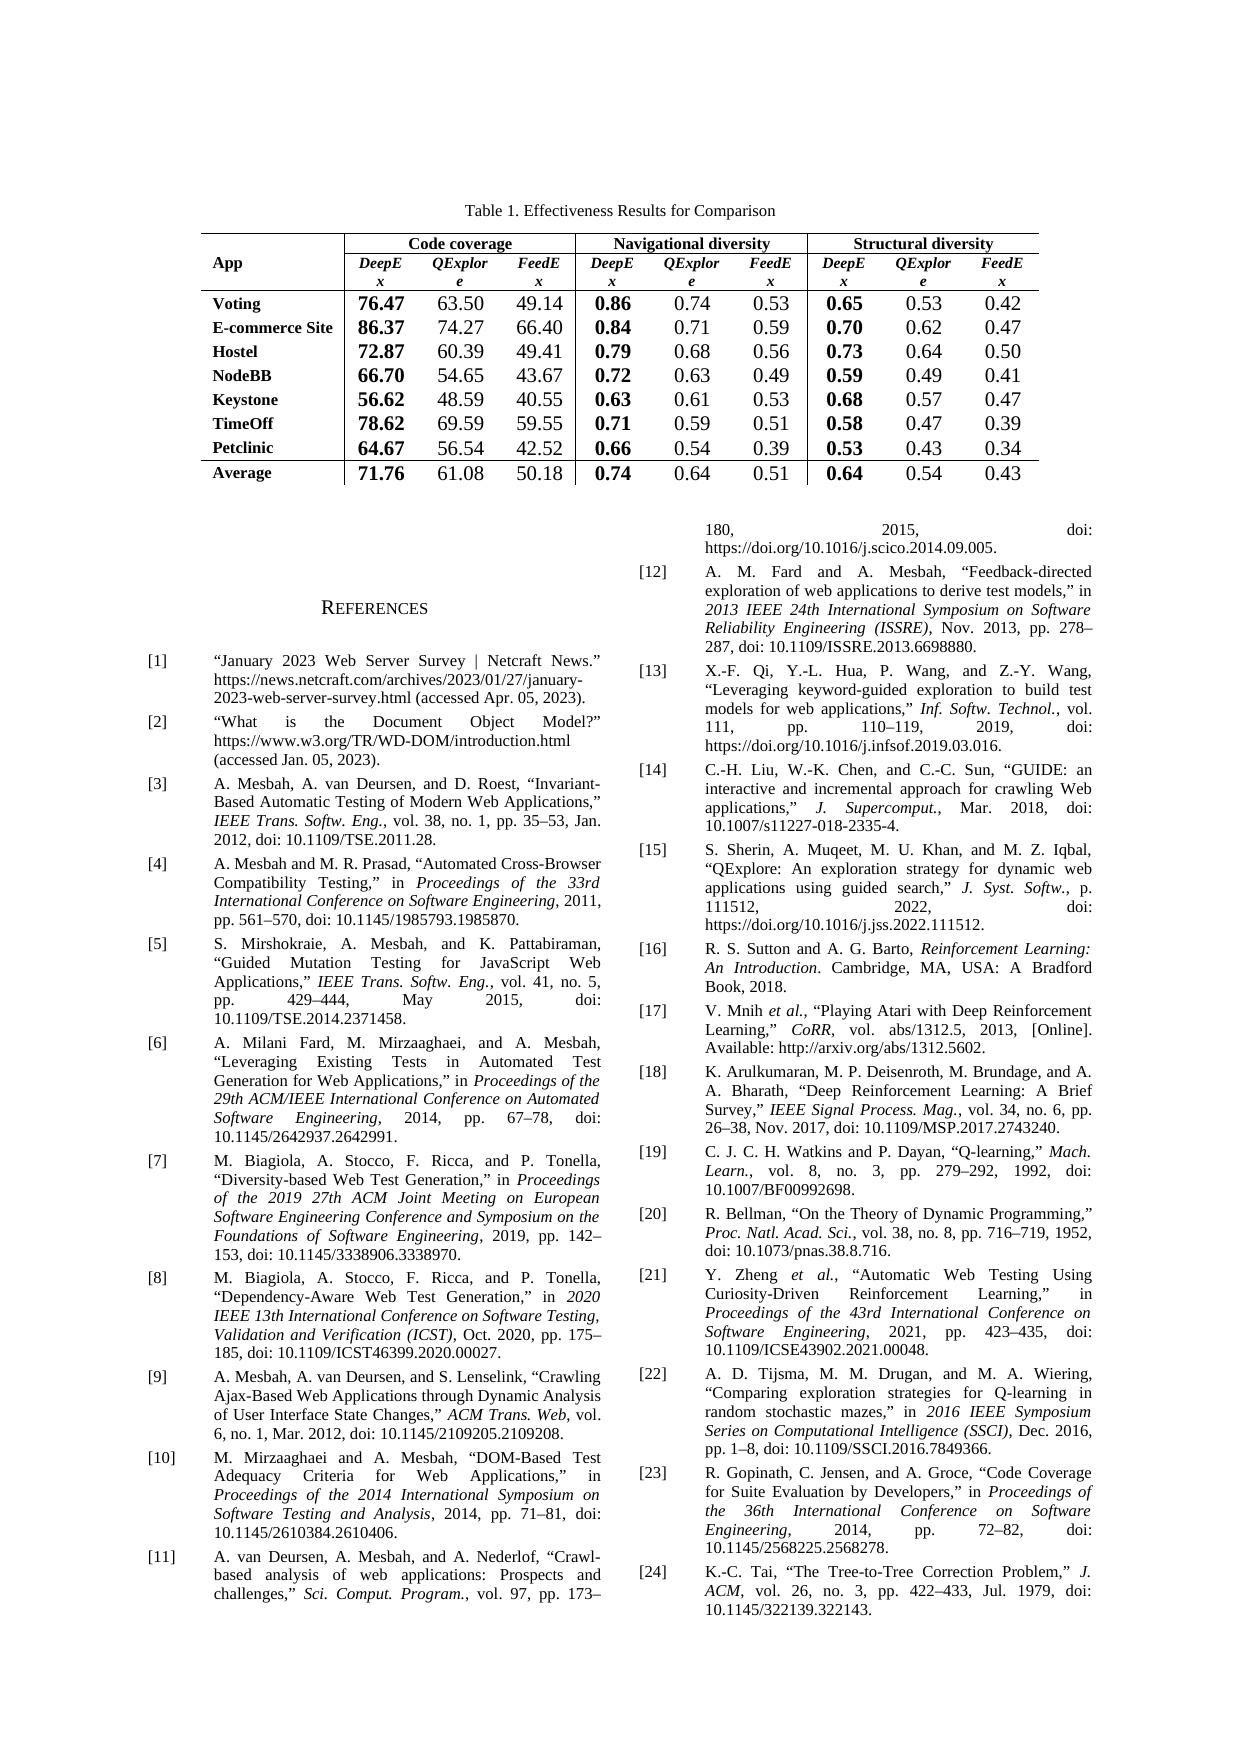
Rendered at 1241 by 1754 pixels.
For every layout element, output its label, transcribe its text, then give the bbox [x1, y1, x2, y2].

table_cell 0.49 [881, 363, 966, 387]
table_cell 49.41 [503, 339, 575, 363]
table_cell FeedEx [503, 254, 575, 290]
table_cell 71.76 [345, 461, 418, 484]
table_cell 0.51 [735, 411, 807, 435]
table_cell DeepEx [345, 254, 418, 290]
subtitle References [148, 595, 601, 619]
table_cell 0.49 [735, 363, 807, 387]
table_cell 0.54 [881, 461, 966, 484]
text [11] A. van Deursen, A. Mesbah, and A. Nederlof, “Crawl-based analysis of web applications: Prospects and challenges,” Sci. Comput. Program., vol. 97, pp. 173–180, 2015, doi: https://doi.org/10.1016/j.scico.2014.09.005. [639, 520, 1092, 557]
table_cell 50.18 [503, 461, 575, 484]
table_cell E-commerce Site [201, 315, 344, 339]
table_cell 0.64 [808, 461, 881, 484]
text [23] R. Gopinath, C. Jensen, and A. Groce, “Code Coverage for Suite Evaluation by Developers,” in Proceedings of the 36th International Conference on Software Engineering, 2014, pp. 72–82, doi: 10.1145/2568225.2568278. [639, 1464, 1092, 1557]
text [7] M. Biagiola, A. Stocco, F. Ricca, and P. Tonella, “Diversity-based Web Test Generation,” in Proceedings of the 2019 27th ACM Joint Meeting on European Software Engineering Conference and Symposium on the Foundations of Software Engineering, 2019, pp. 142–153, doi: 10.1145/3338906.3338970. [148, 1151, 601, 1264]
table_cell Keystone [201, 387, 344, 411]
table_header Structural diversity [808, 234, 1039, 253]
table_cell NodeBB [201, 363, 344, 387]
table_cell Average [201, 461, 344, 484]
table_cell 0.61 [650, 387, 735, 411]
text [24] K.-C. Tai, “The Tree-to-Tree Correction Problem,” J. ACM, vol. 26, no. 3, pp. 422–433, Jul. 1979, doi: 10.1145/322139.322143. [639, 1563, 1092, 1619]
text [20] R. Bellman, “On the Theory of Dynamic Programming,” Proc. Natl. Acad. Sci., vol. 38, no. 8, pp. 716–719, 1952, doi: 10.1073/pnas.38.8.716. [639, 1204, 1092, 1261]
table_cell FeedEx [735, 254, 807, 290]
text [12] A. M. Fard and A. Mesbah, “Feedback-directed exploration of web applications to derive test models,” in 2013 IEEE 24th International Symposium on Software Reliability Engineering (ISSRE), Nov. 2013, pp. 278–287, doi: 10.1109/ISSRE.2013.6698880. [639, 563, 1092, 656]
table_cell 0.39 [966, 411, 1039, 435]
table_cell 0.53 [881, 291, 966, 315]
table_cell 0.79 [576, 339, 650, 363]
table_cell 54.65 [418, 363, 503, 387]
table_cell 0.74 [650, 291, 735, 315]
table_cell 76.47 [345, 291, 418, 315]
table_cell 56.54 [418, 435, 503, 459]
table_cell 0.84 [576, 315, 650, 339]
table_header Code coverage [345, 234, 575, 253]
table_cell 0.41 [966, 363, 1039, 387]
table_cell 86.37 [345, 315, 418, 339]
text [10] M. Mirzaaghaei and A. Mesbah, “DOM-Based Test Adequacy Criteria for Web Applications,” in Proceedings of the 2014 International Symposium on Software Testing and Analysis, 2014, pp. 71–81, doi: 10.1145/2610384.2610406. [148, 1448, 601, 1542]
table_cell 0.58 [808, 411, 881, 435]
table_cell 0.56 [735, 339, 807, 363]
table_cell 0.64 [881, 339, 966, 363]
text [22] A. D. Tijsma, M. M. Drugan, and M. A. Wiering, “Comparing exploration strategies for Q-learning in random stochastic mazes,” in 2016 IEEE Symposium Series on Computational Intelligence (SSCI), Dec. 2016, pp. 1–8, doi: 10.1109/SSCI.2016.7849366. [639, 1365, 1092, 1458]
text Table 1. Effectiveness Results for Comparison [148, 201, 1092, 220]
table_cell 78.62 [345, 411, 418, 435]
table_cell 56.62 [345, 387, 418, 411]
text [11] A. van Deursen, A. Mesbah, and A. Nederlof, “Crawl-based analysis of web applications: Prospects and challenges,” Sci. Comput. Program., vol. 97, pp. 173–180, 2015, doi: https://doi.org/10.1016/j.scico.2014.09.005. [148, 1547, 601, 1603]
table_cell 49.14 [503, 291, 575, 315]
table_cell 0.57 [881, 387, 966, 411]
table_cell QExplore [881, 254, 966, 290]
table_cell 0.72 [576, 363, 650, 387]
table_cell 0.42 [966, 291, 1039, 315]
table_cell 61.08 [418, 461, 503, 484]
table_cell 0.59 [650, 411, 735, 435]
table_cell 0.59 [735, 315, 807, 339]
table_cell 0.43 [966, 461, 1039, 484]
text [16] R. S. Sutton and A. G. Barto, Reinforcement Learning: An Introduction. Cambridge, MA, USA: A Bradford Book, 2018. [639, 940, 1092, 996]
table_cell 0.43 [881, 435, 966, 459]
table_cell 72.87 [345, 339, 418, 363]
table_cell 0.54 [650, 435, 735, 459]
table_cell 0.63 [576, 387, 650, 411]
table_cell 0.47 [966, 387, 1039, 411]
table_cell 0.47 [966, 315, 1039, 339]
table_cell 0.66 [576, 435, 650, 459]
table_cell 0.63 [650, 363, 735, 387]
table_cell DeepEx [808, 254, 881, 290]
table_cell Voting [201, 291, 344, 315]
text [5] S. Mirshokraie, A. Mesbah, and K. Pattabiraman, “Guided Mutation Testing for JavaScript Web Applications,” IEEE Trans. Softw. Eng., vol. 41, no. 5, pp. 429–444, May 2015, doi: 10.1109/TSE.2014.2371458. [148, 934, 601, 1028]
table_cell 0.65 [808, 291, 881, 315]
text [15] S. Sherin, A. Muqeet, M. U. Khan, and M. Z. Iqbal, “QExplore: An exploration strategy for dynamic web applications using guided search,” J. Syst. Softw., p. 111512, 2022, doi: https://doi.org/10.1016/j.jss.2022.111512. [639, 841, 1092, 934]
table_cell 0.47 [881, 411, 966, 435]
table_cell 74.27 [418, 315, 503, 339]
table_cell 0.53 [735, 387, 807, 411]
table_cell 43.67 [503, 363, 575, 387]
table_cell 0.53 [735, 291, 807, 315]
table_cell 0.59 [808, 363, 881, 387]
table_cell 59.55 [503, 411, 575, 435]
text [17] V. Mnih et al., “Playing Atari with Deep Reinforcement Learning,” CoRR, vol. abs/1312.5, 2013, [Online]. Available: http://arxiv.org/abs/1312.5602. [639, 1001, 1092, 1057]
table_cell Petclinic [201, 435, 344, 459]
table_cell 0.50 [966, 339, 1039, 363]
table_header App [201, 234, 344, 290]
text [14] C.-H. Liu, W.-K. Chen, and C.-C. Sun, “GUIDE: an interactive and incremental approach for crawling Web applications,” J. Supercomput., Mar. 2018, doi: 10.1007/s11227-018-2335-4. [639, 761, 1092, 836]
table_cell 0.34 [966, 435, 1039, 459]
table_cell 0.73 [808, 339, 881, 363]
table_cell 0.51 [735, 461, 807, 484]
text [3] A. Mesbah, A. van Deursen, and D. Roest, “Invariant-Based Automatic Testing of Modern Web Applications,” IEEE Trans. Softw. Eng., vol. 38, no. 1, pp. 35–53, Jan. 2012, doi: 10.1109/TSE.2011.28. [148, 774, 601, 849]
table_cell FeedEx [966, 254, 1039, 290]
table_cell 0.64 [650, 461, 735, 484]
table_cell Hostel [201, 339, 344, 363]
table_cell 69.59 [418, 411, 503, 435]
table_cell 0.62 [881, 315, 966, 339]
table_cell 0.74 [576, 461, 650, 484]
table_cell 48.59 [418, 387, 503, 411]
text [19] C. J. C. H. Watkins and P. Dayan, “Q-learning,” Mach. Learn., vol. 8, no. 3, pp. 279–292, 1992, doi: 10.1007/BF00992698. [639, 1143, 1092, 1199]
text [1] “January 2023 Web Server Survey | Netcraft News.” https://news.netcraft.com/archives/2023/01/27/january-2023-web-server-survey.html (accessed Apr. 05, 2023). [148, 651, 601, 707]
table_cell QExplore [418, 254, 503, 290]
table_cell 64.67 [345, 435, 418, 459]
table_cell 0.70 [808, 315, 881, 339]
table_cell 0.53 [808, 435, 881, 459]
table_cell 0.71 [576, 411, 650, 435]
text [6] A. Milani Fard, M. Mirzaaghaei, and A. Mesbah, “Leveraging Existing Tests in Automated Test Generation for Web Applications,” in Proceedings of the 29th ACM/IEEE International Conference on Automated Software Engineering, 2014, pp. 67–78, doi: 10.1145/2642937.2642991. [148, 1033, 601, 1146]
table_cell 0.68 [808, 387, 881, 411]
table_cell 60.39 [418, 339, 503, 363]
table_cell 0.39 [735, 435, 807, 459]
table_cell 63.50 [418, 291, 503, 315]
text [21] Y. Zheng et al., “Automatic Web Testing Using Curiosity-Driven Reinforcement Learning,” in Proceedings of the 43rd International Conference on Software Engineering, 2021, pp. 423–435, doi: 10.1109/ICSE43902.2021.00048. [639, 1266, 1092, 1359]
text [13] X.-F. Qi, Y.-L. Hua, P. Wang, and Z.-Y. Wang, “Leveraging keyword-guided exploration to build test models for web applications,” Inf. Softw. Technol., vol. 111, pp. 110–119, 2019, doi: https://doi.org/10.1016/j.infsof.2019.03.016. [639, 662, 1092, 755]
text [9] A. Mesbah, A. van Deursen, and S. Lenselink, “Crawling Ajax-Based Web Applications through Dynamic Analysis of User Interface State Changes,” ACM Trans. Web, vol. 6, no. 1, Mar. 2012, doi: 10.1145/2109205.2109208. [148, 1368, 601, 1443]
table_cell QExplore [650, 254, 735, 290]
table_cell 66.40 [503, 315, 575, 339]
table_cell 66.70 [345, 363, 418, 387]
text [4] A. Mesbah and M. R. Prasad, “Automated Cross-Browser Compatibility Testing,” in Proceedings of the 33rd International Conference on Software Engineering, 2011, pp. 561–570, doi: 10.1145/1985793.1985870. [148, 854, 601, 929]
table_cell 0.71 [650, 315, 735, 339]
text [8] M. Biagiola, A. Stocco, F. Ricca, and P. Tonella, “Dependency-Aware Web Test Generation,” in 2020 IEEE 13th International Conference on Software Testing, Validation and Verification (ICST), Oct. 2020, pp. 175–185, doi: 10.1109/ICST46399.2020.00027. [148, 1269, 601, 1363]
table_cell DeepEx [576, 254, 650, 290]
table_header Navigational diversity [576, 234, 807, 253]
table_cell 0.68 [650, 339, 735, 363]
table_cell 0.86 [576, 291, 650, 315]
table_cell 42.52 [503, 435, 575, 459]
text [2] “What is the Document Object Model?” https://www.w3.org/TR/WD-DOM/introduction.html (accessed Jan. 05, 2023). [148, 713, 601, 769]
table_cell 40.55 [503, 387, 575, 411]
text [18] K. Arulkumaran, M. P. Deisenroth, M. Brundage, and A. A. Bharath, “Deep Reinforcement Learning: A Brief Survey,” IEEE Signal Process. Mag., vol. 34, no. 6, pp. 26–38, Nov. 2017, doi: 10.1109/MSP.2017.2743240. [639, 1063, 1092, 1138]
table_cell TimeOff [201, 411, 344, 435]
